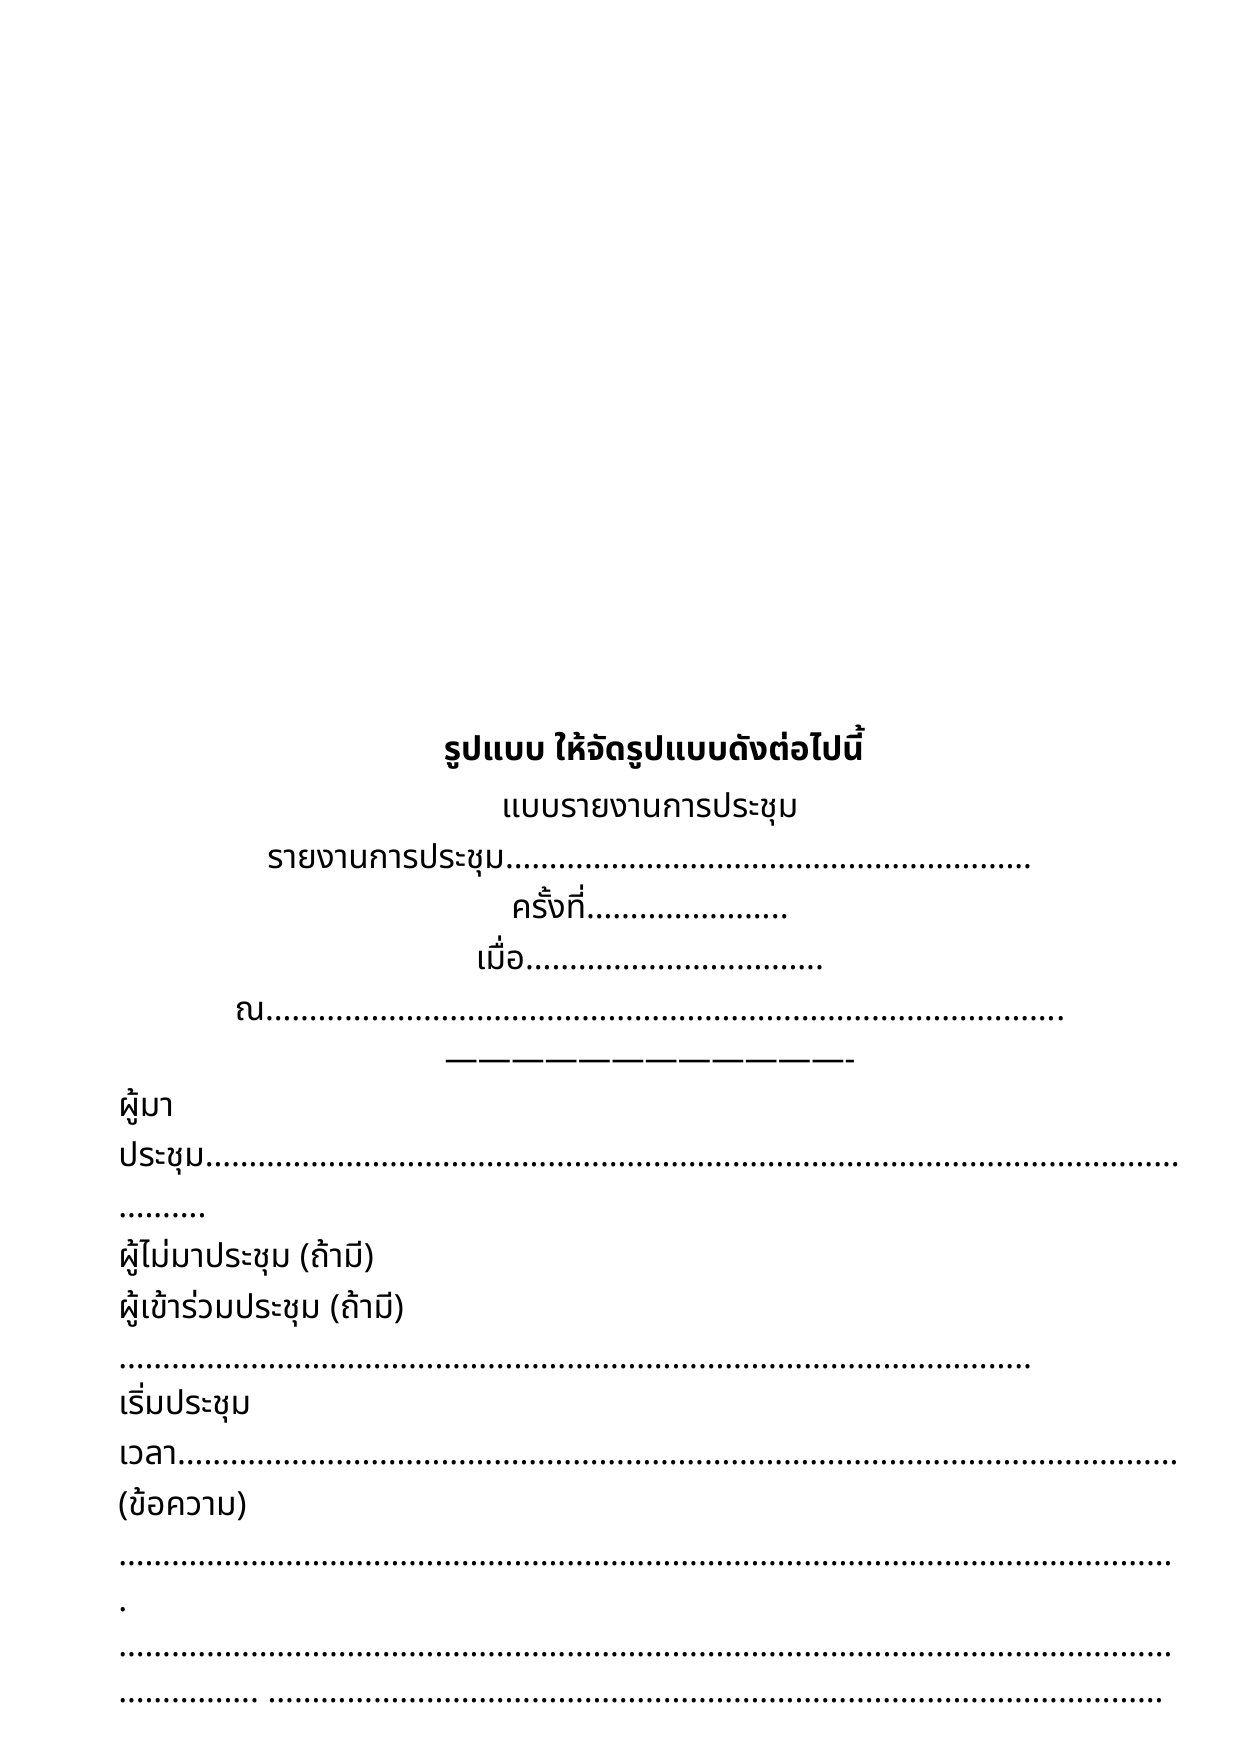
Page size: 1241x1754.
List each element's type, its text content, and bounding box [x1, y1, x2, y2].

text ผู้มาประชุม…………………………………………………………………………………………………………. [118, 1081, 1181, 1232]
text แบบรายงานการประชุม [118, 782, 1181, 833]
text เริ่มประชุมเวลา…………………………………………………………………………………………………… [118, 1379, 1181, 1479]
text ครั้งที่………………….. [118, 883, 1181, 934]
text รูปแบบ ให้จัดรูปแบบดังต่อไปนี้ [118, 724, 1181, 775]
text ผู้เข้าร่วมประชุม (ถ้ามี) ………………………………………………………………………………………….. [118, 1283, 1181, 1379]
text รายงานการประชุม…………………………………………………… [118, 833, 1181, 883]
text ————————————- [118, 1035, 1181, 1081]
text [118, 1479, 1181, 1712]
text ณ………………………………………………………………………………. [118, 984, 1181, 1035]
text เมื่อ……………………………. [118, 934, 1181, 984]
text ผู้ไม่มาประชุม (ถ้ามี) [118, 1232, 1181, 1283]
